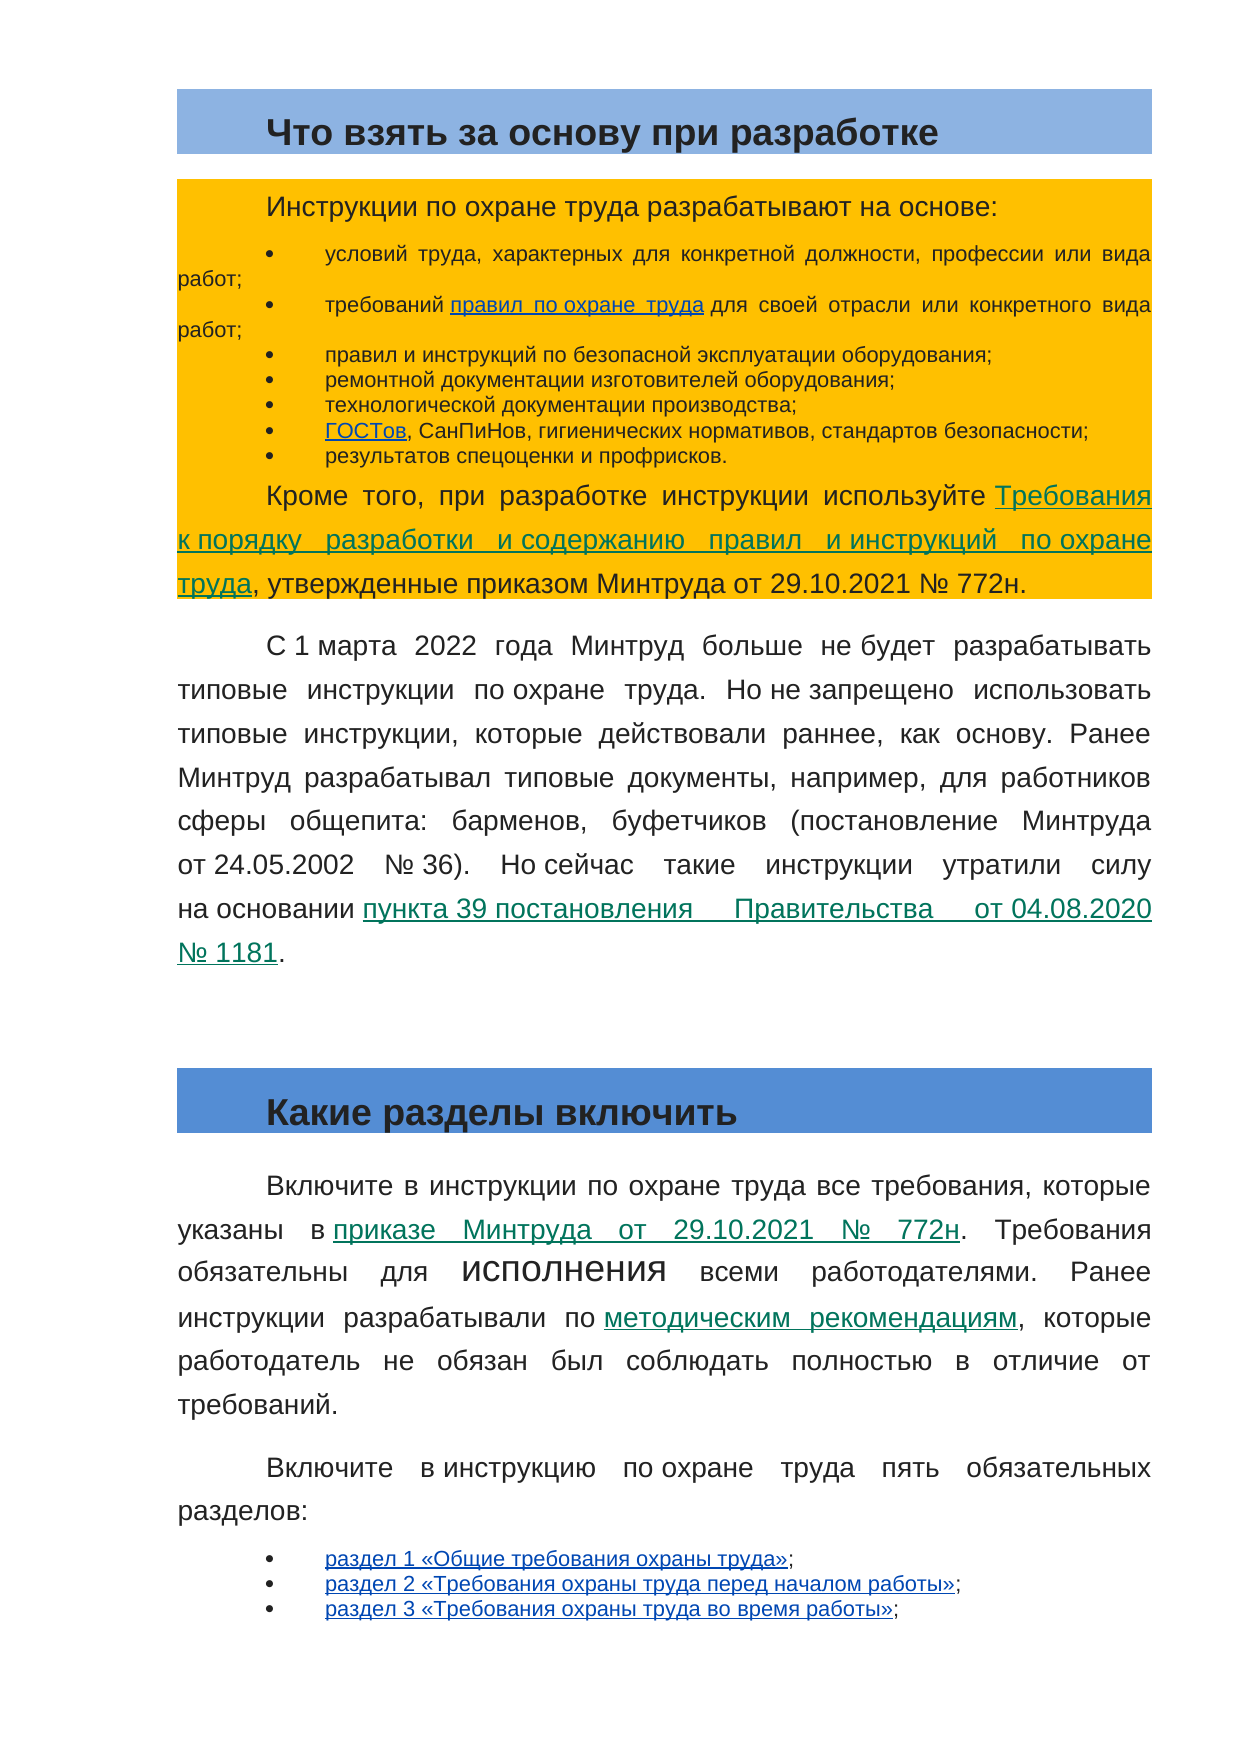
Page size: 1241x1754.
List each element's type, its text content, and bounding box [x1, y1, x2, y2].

text Инструкции по охране труда разрабатывают на основе: [177, 179, 1152, 222]
text Какие разделы включить [177, 1068, 1152, 1133]
list правил и инструкций по безопасной эксплуатации оборудования; [177, 342, 1152, 367]
list раздел 2 «Требования охраны труда перед началом работы»; [177, 1571, 1152, 1596]
list ГОСТов, СанПиНов, гигиенических нормативов, стандартов безопасности; [177, 418, 1152, 443]
text С 1 марта 2022 года Минтруд больше не будет разрабатывать типовые инструкции по охране труда. Но не запрещено использовать типовые инструкции, которые действовали раннее, как основу. Ранее Минтруд разрабатывал типовые документы, например, для работников сферы общепита: барменов, буфетчиков (постановление Минтруда от 24.05.2002 № 36). Но сейчас такие инструкции утратили силу на основании пункта 39 постановления Правительства от 04.08.2020 № 1181. [177, 618, 1152, 968]
text Включите в инструкцию по охране труда пять обязательных разделов: [177, 1439, 1152, 1527]
list ремонтной документации изготовителей оборудования; [177, 367, 1152, 392]
list условий труда, характерных для конкретной должности, профессии или вида работ; [177, 241, 1152, 292]
text Что взять за основу при разработке [177, 89, 1152, 154]
list раздел 3 «Требования охраны труда во время работы»; [177, 1596, 1152, 1621]
text Кроме того, при разработке инструкции используйте Требования к порядку разработки и содержанию правил и инструкций по охране труда, утвержденные приказом Минтруда от 29.10.2021 № 772н. [177, 553, 1152, 599]
list результатов спецоценки и профрисков. [177, 443, 1152, 468]
list технологической документации производства; [177, 392, 1152, 418]
list требований правил по охране труда для своей отрасли или конкретного вида работ; [177, 292, 1152, 342]
text Включите в инструкции по охране труда все требования, которые указаны в приказе Минтруда от 29.10.2021 № 772н. Требования обязательны для исполнения всеми работодателями. Ранее инструкции разрабатывали по методическим рекомендациям, которые работодатель не обязан был соблюдать полностью в отличие от требований. [177, 1158, 1152, 1421]
list раздел 1 «Общие требования охраны труда»; [177, 1546, 1152, 1571]
text Кроме того, при разработке инструкции используйте Требования к порядку разработки и содержанию правил и инструкций по охране труда, утвержденные приказом Минтруда от 29.10.2021 № 772н. [177, 468, 1152, 551]
